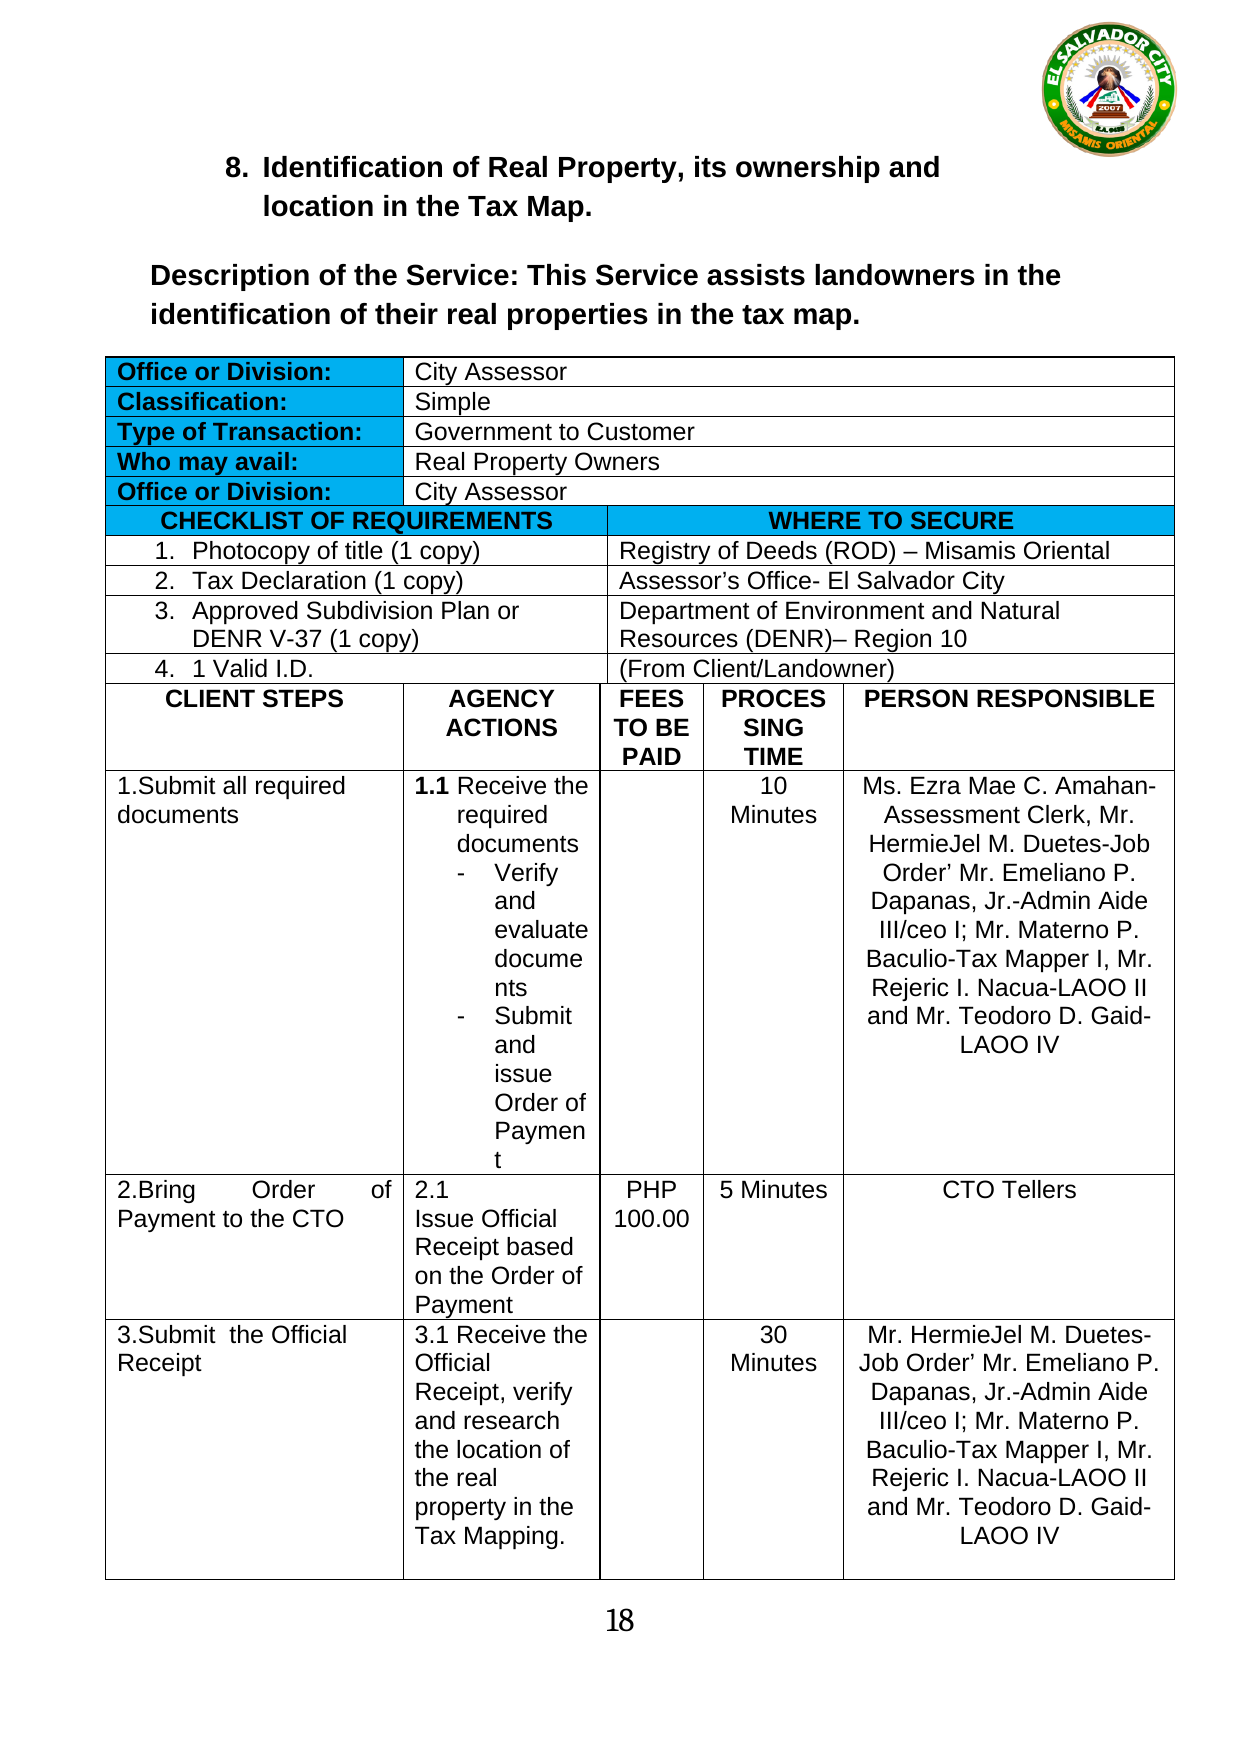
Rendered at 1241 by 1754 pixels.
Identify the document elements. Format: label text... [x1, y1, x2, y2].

table_cell PERSON RESPONSIBLE [844, 684, 1174, 770]
table_cell Approved Subdivision Plan or DENR V-37 (1 copy) [106, 596, 607, 653]
table_cell AGENCY ACTIONS [404, 684, 599, 770]
table_cell 2.1 Issue Official Receipt based on the Order of Payment [404, 1175, 599, 1319]
table_cell Department of Environment and Natural Resources (DENR)– Region 10 [608, 596, 1174, 653]
table_cell City Assessor [404, 477, 1174, 505]
table_cell CLIENT STEPS [106, 684, 403, 770]
table_cell 30 Minutes [704, 1320, 843, 1578]
table_cell 10 Minutes [704, 771, 843, 1174]
table_cell CHECKLIST OF REQUIREMENTS [106, 506, 607, 535]
table_cell (From Client/Landowner) [608, 654, 1174, 683]
table_cell 5 Minutes [704, 1175, 843, 1319]
table_cell FEES TO BE PAID [601, 684, 703, 770]
table_header Office or Division: [106, 358, 403, 386]
table_cell Ms. Ezra Mae C. Amahan-Assessment Clerk, Mr. HermieJel M. Duetes-Job Order’ Mr. Emeliano P. Dapanas, Jr.-Admin Aide III/ceo I; Mr. Materno P. Baculio-Tax Mapper I, Mr. Rejeric I. Nacua-LAOO II and Mr. Teodoro D. Gaid-LAOO IV [844, 771, 1174, 1174]
list Identification of Real Property, its ownership and location in the Tax Map. [225, 150, 1090, 254]
table_cell Real Property Owners [404, 447, 1174, 476]
picture [1037, 15, 1178, 163]
table_cell Classification: [106, 387, 403, 416]
table_cell Tax Declaration (1 copy) [106, 566, 607, 595]
table_header City Assessor [404, 358, 1174, 386]
table_cell Government to Customer [404, 417, 1174, 446]
table_cell Assessor’s Office- El Salvador City [608, 566, 1174, 595]
table_cell 3.Submit the Official Receipt [106, 1320, 403, 1578]
table_cell PHP 100.00 [601, 1175, 703, 1319]
table_cell CTO Tellers [844, 1175, 1174, 1319]
table_cell WHERE TO SECURE [608, 506, 1174, 535]
table_cell Registry of Deeds (ROD) – Misamis Oriental [608, 536, 1174, 565]
table_cell 3.1 Receive the Official Receipt, verify and research the location of the real property in the Tax Mapping. [404, 1320, 599, 1578]
table_cell 2.Bring Order of Payment to the CTO [106, 1175, 403, 1319]
text Description of the Service: This Service assists landowners in the identification of their real properties in the tax map. [150, 258, 1090, 331]
table_cell 1 Valid I.D. [106, 654, 607, 683]
table_cell Type of Transaction: [106, 417, 403, 446]
table_cell Mr. HermieJel M. Duetes-Job Order’ Mr. Emeliano P. Dapanas, Jr.-Admin Aide III/ceo I; Mr. Materno P. Baculio-Tax Mapper I, Mr. Rejeric I. Nacua-LAOO II and Mr. Teodoro D. Gaid-LAOO IV [844, 1320, 1174, 1578]
table_cell [601, 1320, 703, 1578]
table_cell 1.Submit all required documents [106, 771, 403, 1174]
table_cell Office or Division: [106, 477, 403, 505]
table_cell Receive the required documents Verify and evaluate documents Submit and issue Order of Payment [404, 771, 599, 1174]
table_cell Photocopy of title (1 copy) [106, 536, 607, 565]
table_cell [601, 771, 703, 1174]
table_cell Simple [404, 387, 1174, 416]
table_cell Who may avail: [106, 447, 403, 476]
table_cell PROCESSING TIME [704, 684, 843, 770]
